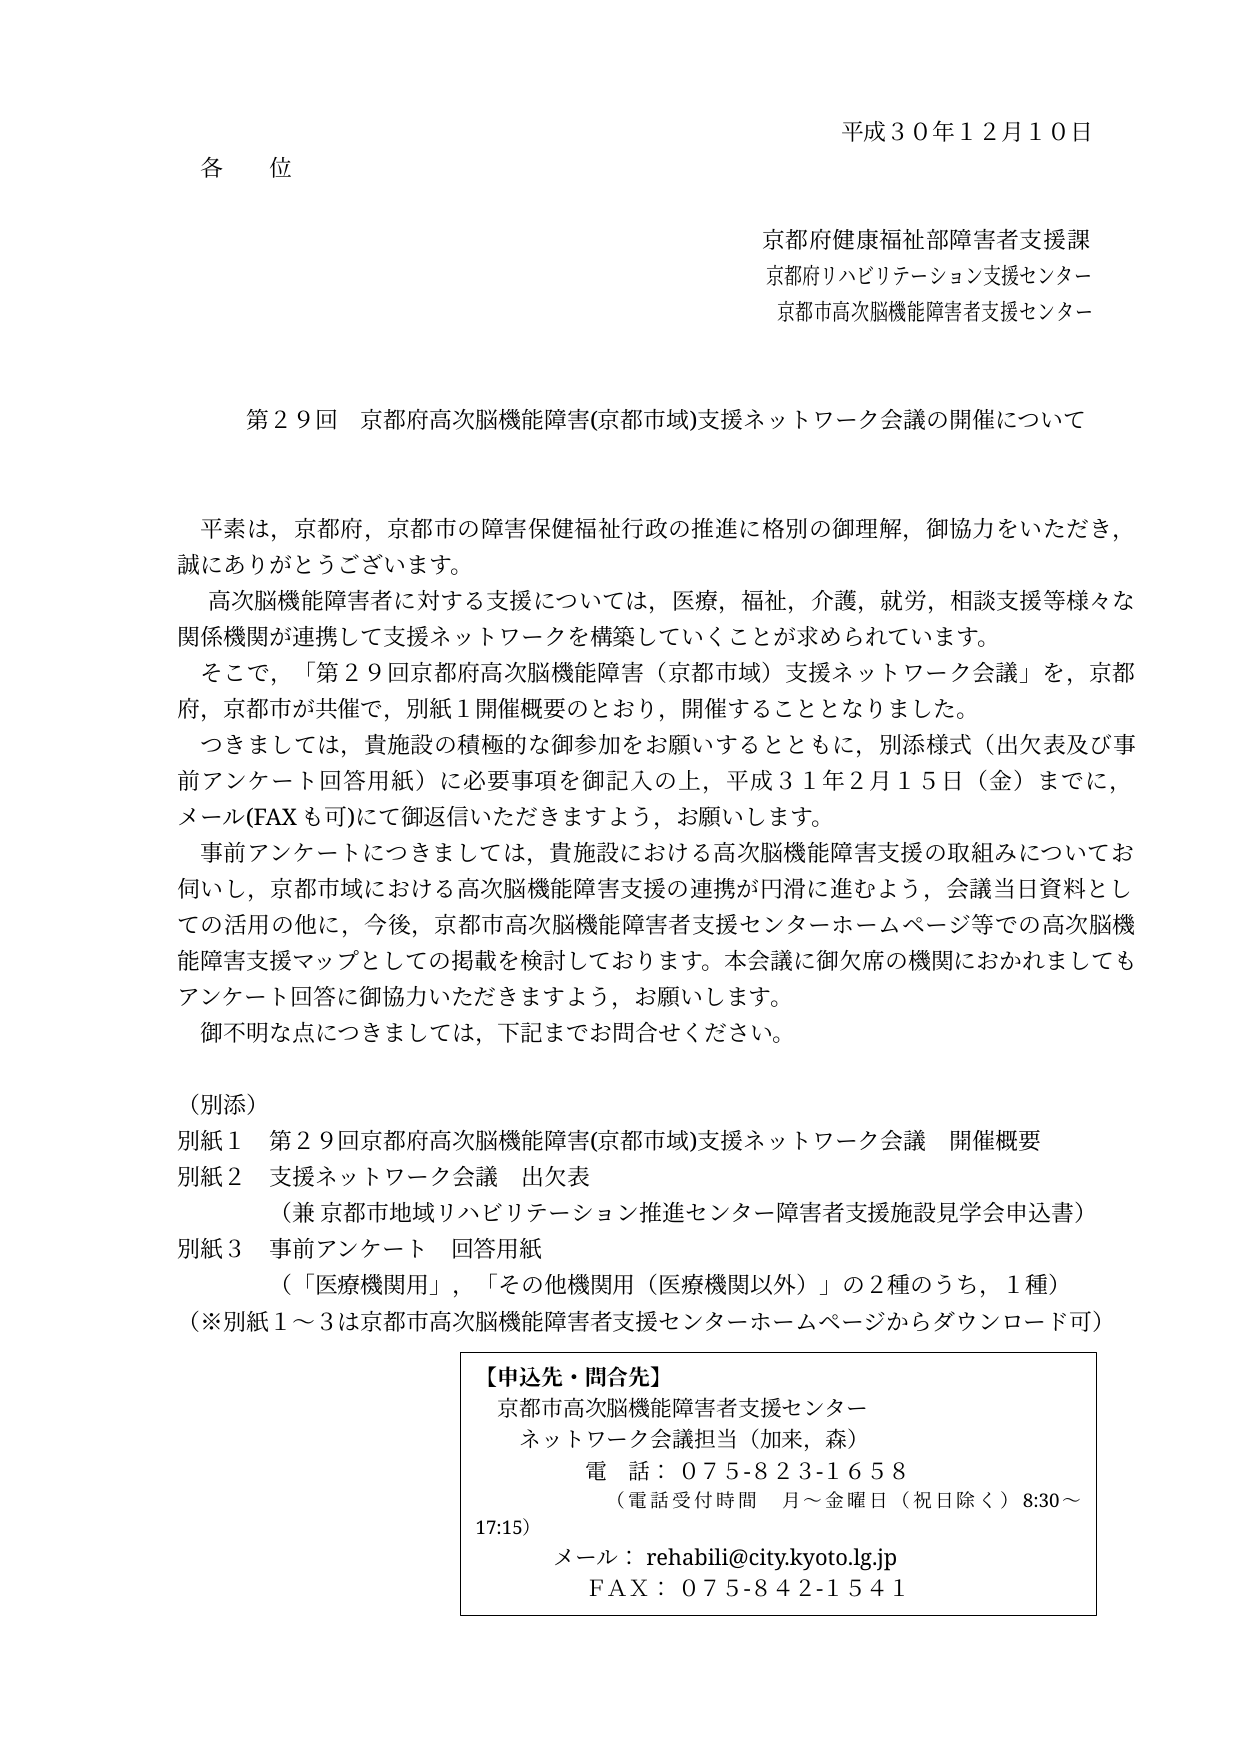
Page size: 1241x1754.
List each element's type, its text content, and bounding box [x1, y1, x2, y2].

text 高次脳機能障害者に対する支援については，医療，福祉，介護，就労，相談支援等様々な関係機関が連携して支援ネットワークを構築していくことが求められています。 [177, 581, 1137, 653]
text 平素は，京都府，京都市の障害保健福祉行政の推進に格別の御理解，御協力をいただき，誠にありがとうございます。 [177, 509, 1137, 581]
text 御不明な点につきましては，下記までお問合せください。 [177, 1014, 1137, 1050]
text 別紙３ 事前アンケート 回答用紙 [177, 1230, 1137, 1266]
text （別添） [177, 1086, 1137, 1122]
text 第２９回 京都府高次脳機能障害(京都市域)支援ネットワーク会議の開催について [177, 401, 1137, 437]
text 各 位 [177, 149, 1093, 185]
text 平成３０年１２月１０日 [177, 113, 1093, 149]
text つきましては，貴施設の積極的な御参加をお願いするとともに，別添様式（出欠表及び事前アンケート回答用紙）に必要事項を御記入の上，平成３１年２月１５日（金）までに，メール(FAXも可)にて御返信いただきますよう，お願いします。 [177, 725, 1137, 833]
text 京都府リハビリテーション支援センター [177, 257, 1093, 293]
text （兼 京都市地域リハビリテーション推進センター障害者支援施設見学会申込書） [177, 1194, 1137, 1230]
text そこで，「第２９回京都府高次脳機能障害（京都市域）支援ネットワーク会議」を，京都府，京都市が共催で，別紙１開催概要のとおり，開催することとなりました。 [177, 653, 1137, 725]
text 別紙２ 支援ネットワーク会議 出欠表 [177, 1158, 1137, 1194]
text 別紙１ 第２９回京都府高次脳機能障害(京都市域)支援ネットワーク会議 開催概要 [177, 1122, 1137, 1158]
text 京都府健康福祉部障害者支援課 [177, 221, 1093, 257]
text 京都市高次脳機能障害者支援センター [177, 293, 1093, 329]
text （※別紙１～３は京都市高次脳機能障害者支援センターホームページからダウンロード可） [177, 1302, 1137, 1338]
text （「医療機関用」，「その他機関用（医療機関以外）」の２種のうち，１種） [177, 1266, 1137, 1302]
text 事前アンケートにつきましては，貴施設における高次脳機能障害支援の取組みについてお伺いし，京都市域における高次脳機能障害支援の連携が円滑に進むよう，会議当日資料としての活用の他に，今後，京都市高次脳機能障害者支援センターホームページ等での高次脳機能障害支援マップとしての掲載を検討しております。本会議に御欠席の機関におかれましてもアンケート回答に御協力いただきますよう，お願いします。 [177, 833, 1137, 1014]
